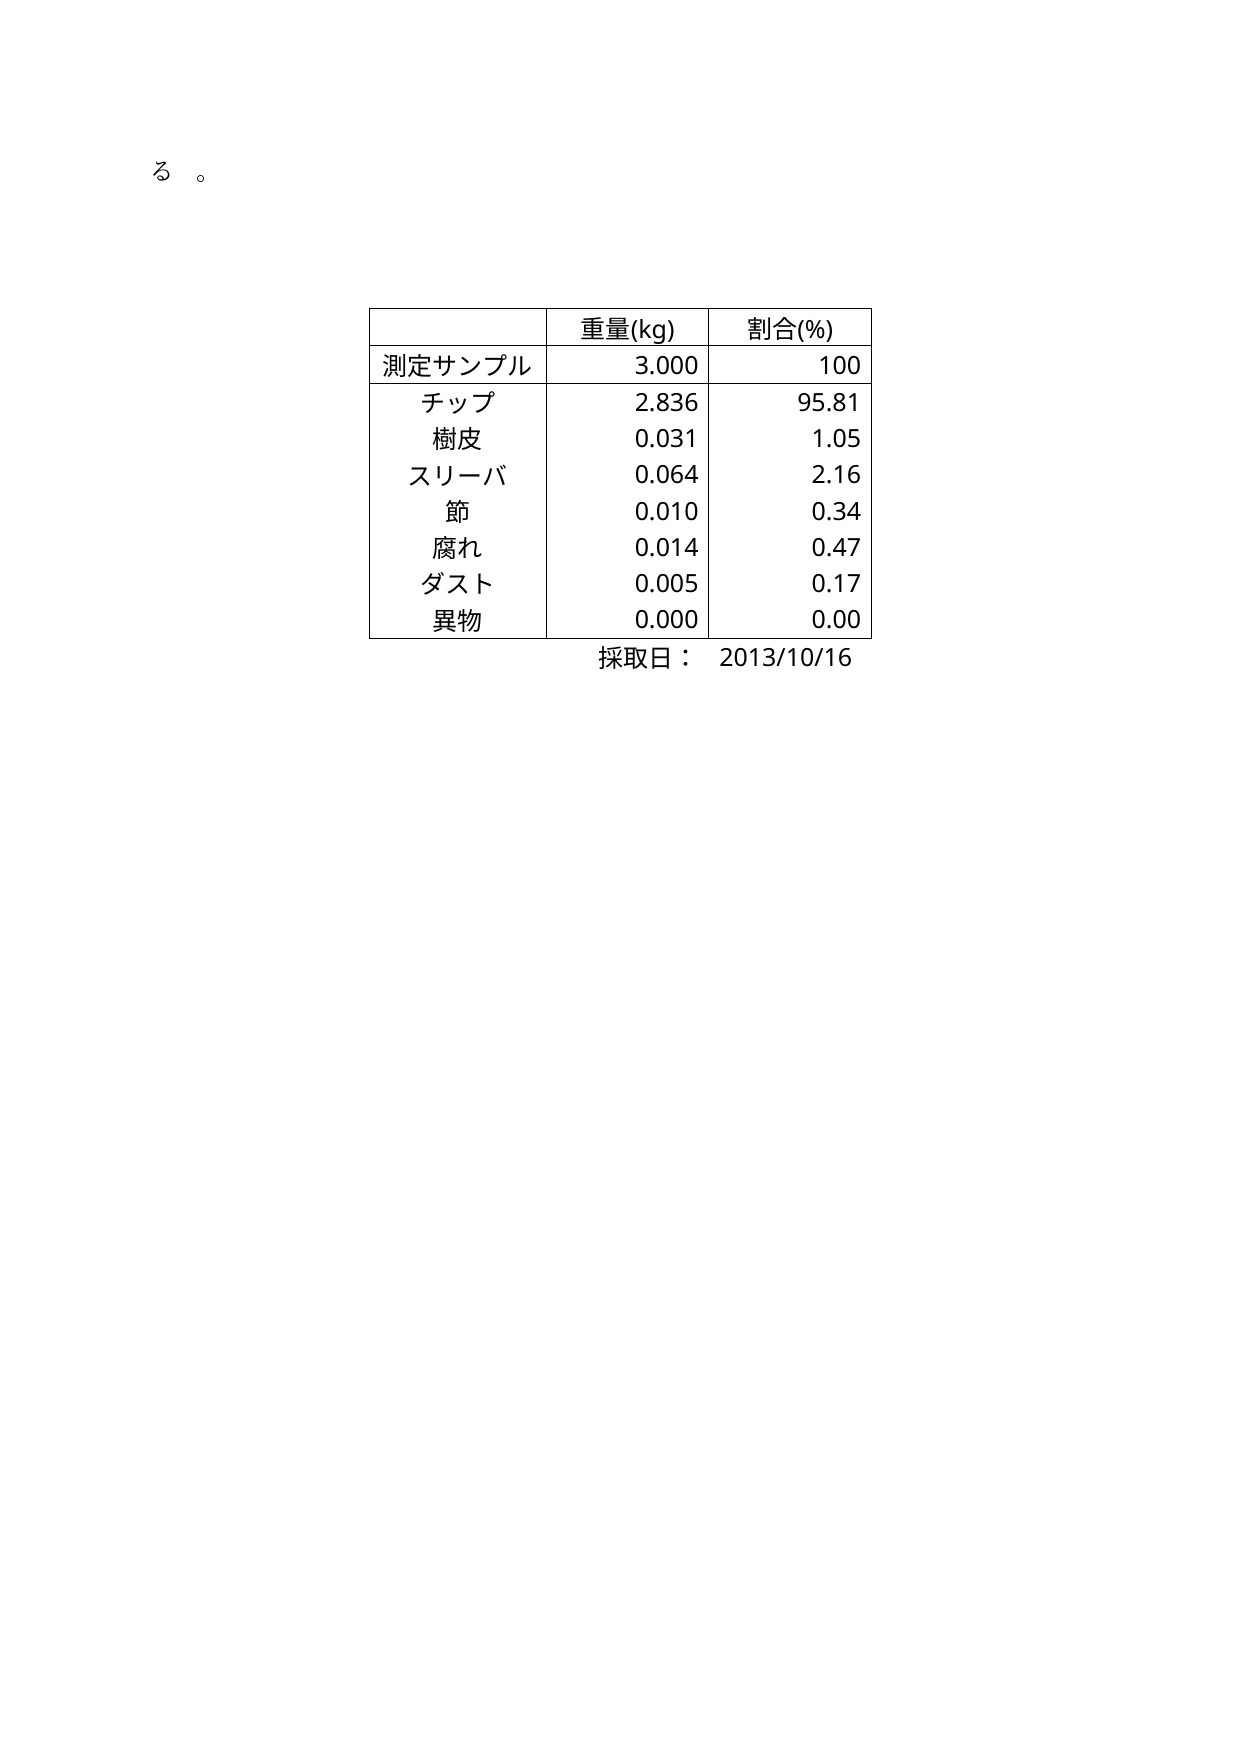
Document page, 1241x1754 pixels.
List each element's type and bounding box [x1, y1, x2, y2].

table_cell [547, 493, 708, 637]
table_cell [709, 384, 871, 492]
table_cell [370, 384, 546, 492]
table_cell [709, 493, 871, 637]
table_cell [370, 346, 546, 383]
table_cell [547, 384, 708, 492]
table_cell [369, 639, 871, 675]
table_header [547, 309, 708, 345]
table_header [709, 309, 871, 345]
text [149, 149, 1091, 190]
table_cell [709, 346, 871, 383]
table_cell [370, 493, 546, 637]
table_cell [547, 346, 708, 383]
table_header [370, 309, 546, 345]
